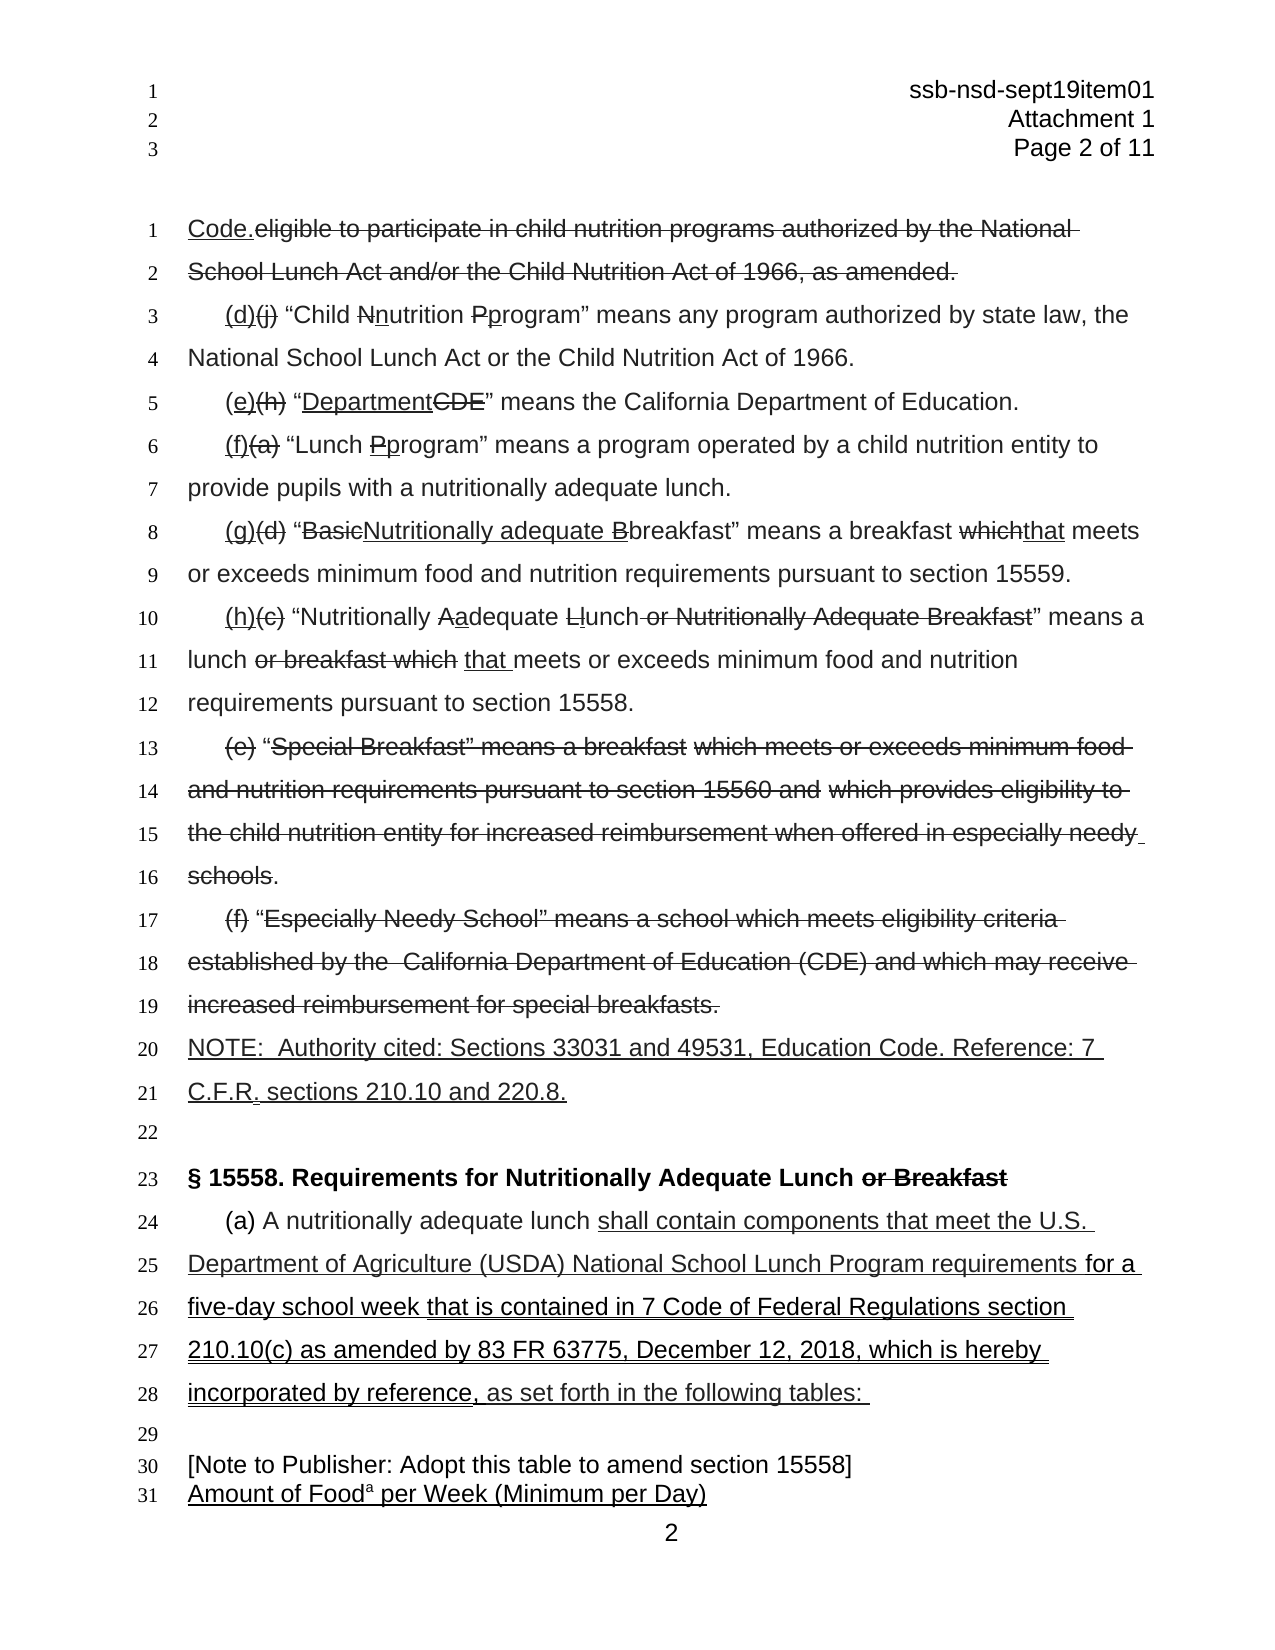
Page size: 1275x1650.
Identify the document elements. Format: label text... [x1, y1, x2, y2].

text NOTE: Authority cited: Sections 33031 and 49531, Education Code. Reference: 7 C.F.R. sections 210.10 and 220.8. [187, 1033, 1155, 1105]
text (e)(h) “DepartmentCDE” means the California Department of Education. [187, 387, 1155, 415]
text [Note to Publisher: Adopt this table to amend section 15558] [187, 1451, 1155, 1479]
list A nutritionally adequate lunch shall contain components that meet the U.S. Department of Agriculture (USDA) National School Lunch Program requirements for a five-day school week that is contained in 7 Code of Federal Regulations section 210.10(c) as amended by 83 FR 63775, December 12, 2018, which is hereby incorporated by reference, as set forth in the following tables: [187, 1206, 1155, 1407]
text (g)(d) “BasicNutritionally adequate Bbreakfast” means a breakfast whichthat meets or exceeds minimum food and nutrition requirements pursuant to section 15559. [187, 516, 1155, 588]
text (h)(c) “Nutritionally Aadequate Llunch or Nutritionally Adequate Breakfast” means a lunch or breakfast which that meets or exceeds minimum food and nutrition requirements pursuant to section 15558. [187, 602, 1155, 717]
subtitle § 15558. Requirements for Nutritionally Adequate Lunch or Breakfast [187, 1163, 1155, 1192]
text Amount of Fooda per Week (Minimum per Day) [187, 1479, 1155, 1508]
text (f)(a) “Lunch Pprogram” means a program operated by a child nutrition entity to provide pupils with a nutritionally adequate lunch. [187, 430, 1155, 502]
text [187, 214, 1155, 286]
text (d)(j) “Child Nnutrition Pprogram” means any program authorized by state law, the National School Lunch Act or the Child Nutrition Act of 1966. [187, 300, 1155, 372]
text (f) “Especially Needy School” means a school which meets eligibility criteria established by the California Department of Education (CDE) and which may receive increased reimbursement for special breakfasts. [187, 904, 1155, 1019]
text (e) “Special Breakfast” means a breakfast which meets or exceeds minimum food and nutrition requirements pursuant to section 15560 and which provides eligibility to the child nutrition entity for increased reimbursement when offered in especially needy schools. [187, 732, 1155, 890]
